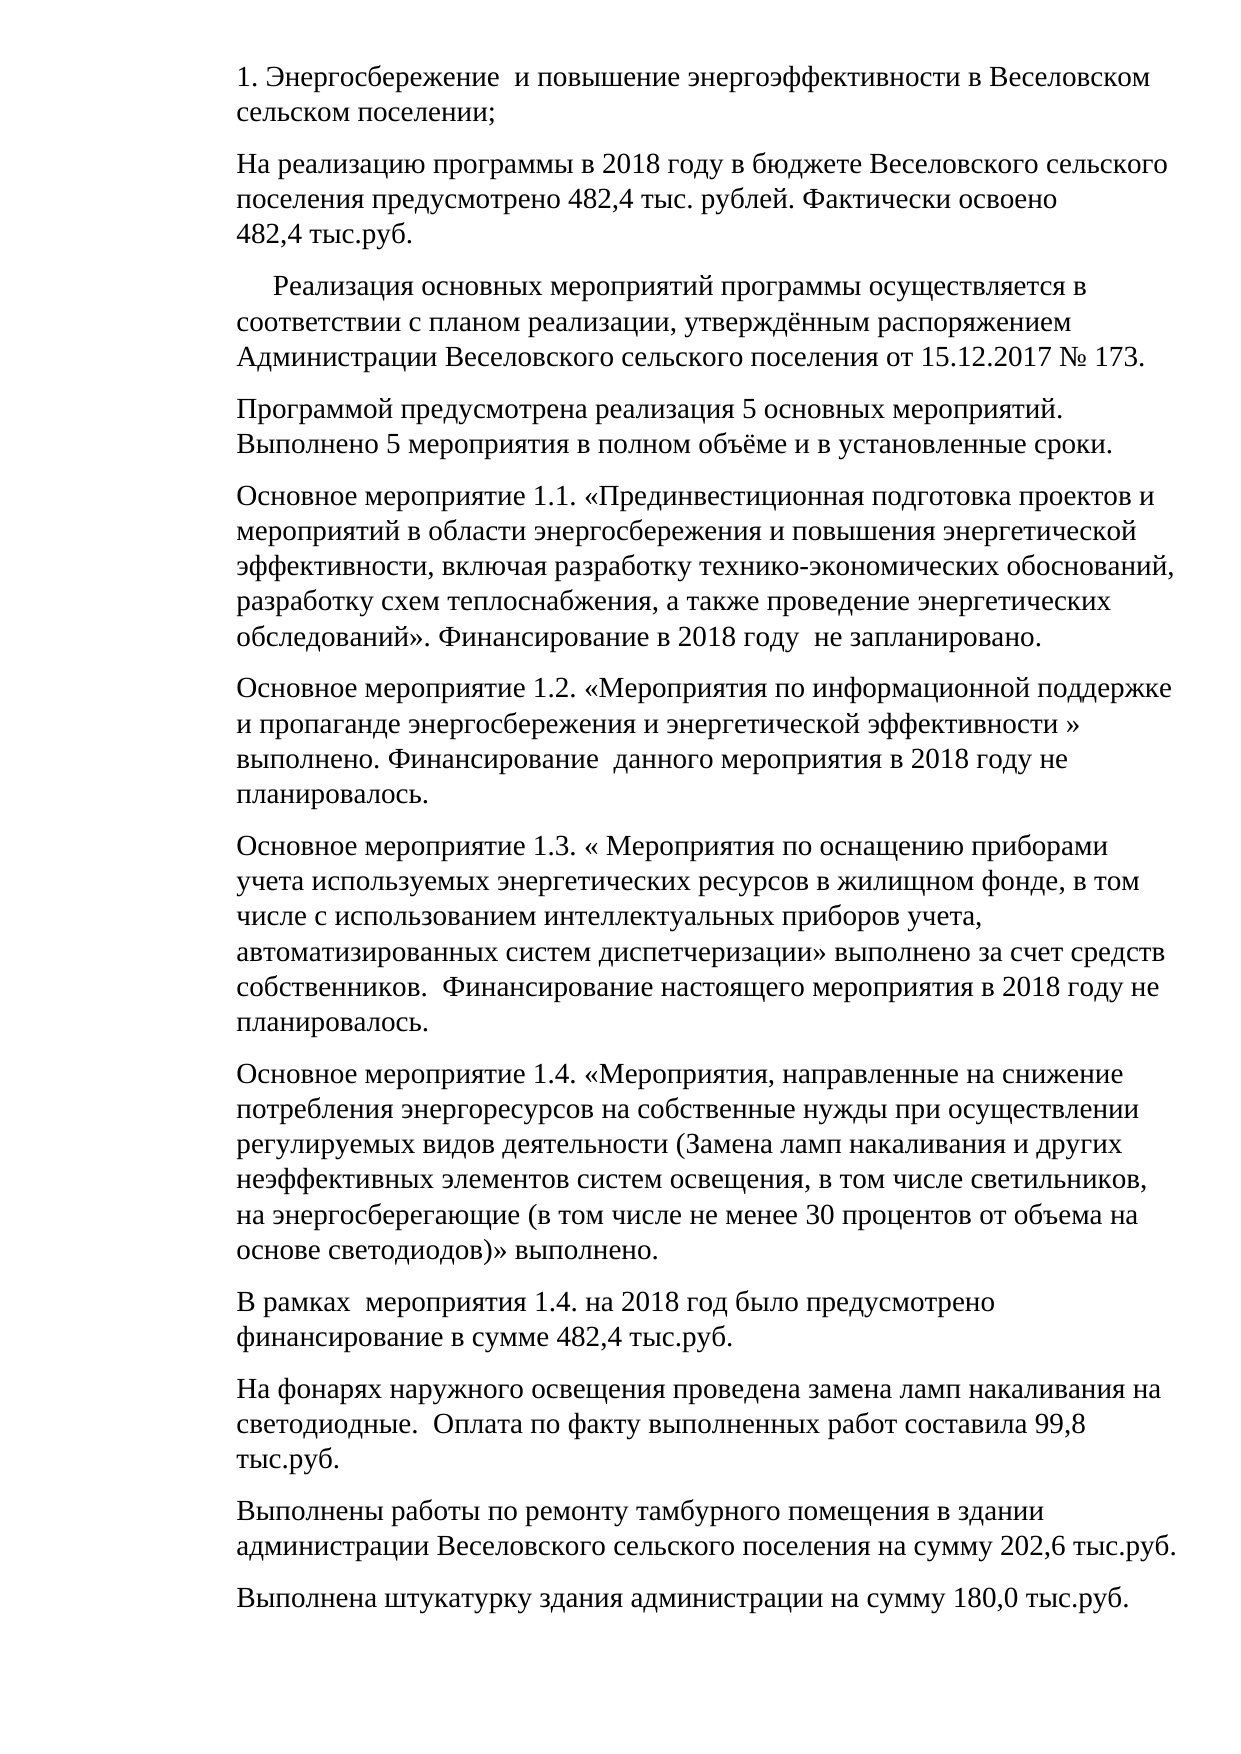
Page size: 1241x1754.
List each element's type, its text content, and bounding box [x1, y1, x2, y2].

text Основное мероприятие 1.3. « Мероприятия по оснащению приборами учета используемых энергетических ресурсов в жилищном фонде, в том числе с использованием интеллектуальных приборов учета, автоматизированных систем диспетчеризации» выполнено за счет средств собственников. Финансирование настоящего мероприятия в 2018 году не планировалось. [236, 828, 1181, 1038]
text Основное мероприятие 1.1. «Прединвестиционная подготовка проектов и мероприятий в области энергосбережения и повышения энергетической эффективности, включая разработку технико-экономических обоснований, разработку схем теплоснабжения, а также проведение энергетических обследований». Финансирование в 2018 году не запланировано. [236, 478, 1181, 652]
text Основное мероприятие 1.2. «Мероприятия по информационной поддержке и пропаганде энергосбережения и энергетической эффективности » выполнено. Финансирование данного мероприятия в 2018 году не планировалось. [236, 671, 1181, 810]
text Основное мероприятие 1.4. «Мероприятия, направленные на снижение потребления энергоресурсов на собственные нужды при осуществлении регулируемых видов деятельности (Замена ламп накаливания и других неэффективных элементов систем освещения, в том числе светильников, на энергосберегающие (в том числе не менее 30 процентов от объема на основе светодиодов)» выполнено. [236, 1056, 1181, 1266]
text 1. Энергосбережение и повышение энергоэффективности в Веселовском сельском поселении; [236, 59, 1181, 128]
text На реализацию программы в 2018 году в бюджете Веселовского сельского поселения предусмотрено 482,4 тыс. рублей. Фактически освоено 482,4 тыс.руб. [236, 146, 1181, 250]
text Реализация основных мероприятий программы осуществляется в соответствии с планом реализации, утверждённым распоряжением Администрации Веселовского сельского поселения от 15.12.2017 № 173. [236, 268, 1181, 372]
text Выполнена штукатурку здания администрации на сумму 180,0 тыс.руб. [236, 1580, 1181, 1614]
text На фонарях наружного освещения проведена замена ламп накаливания на светодиодные. Оплата по факту выполненных работ составила 99,8 тыс.руб. [236, 1371, 1181, 1475]
text Выполнены работы по ремонту тамбурного помещения в здании администрации Веселовского сельского поселения на сумму 202,6 тыс.руб. [236, 1493, 1181, 1562]
text Программой предусмотрена реализация 5 основных мероприятий. Выполнено 5 мероприятия в полном объёме и в установленные сроки. [236, 391, 1181, 459]
text В рамках мероприятия 1.4. на 2018 год было предусмотрено финансирование в сумме 482,4 тыс.руб. [236, 1284, 1181, 1353]
